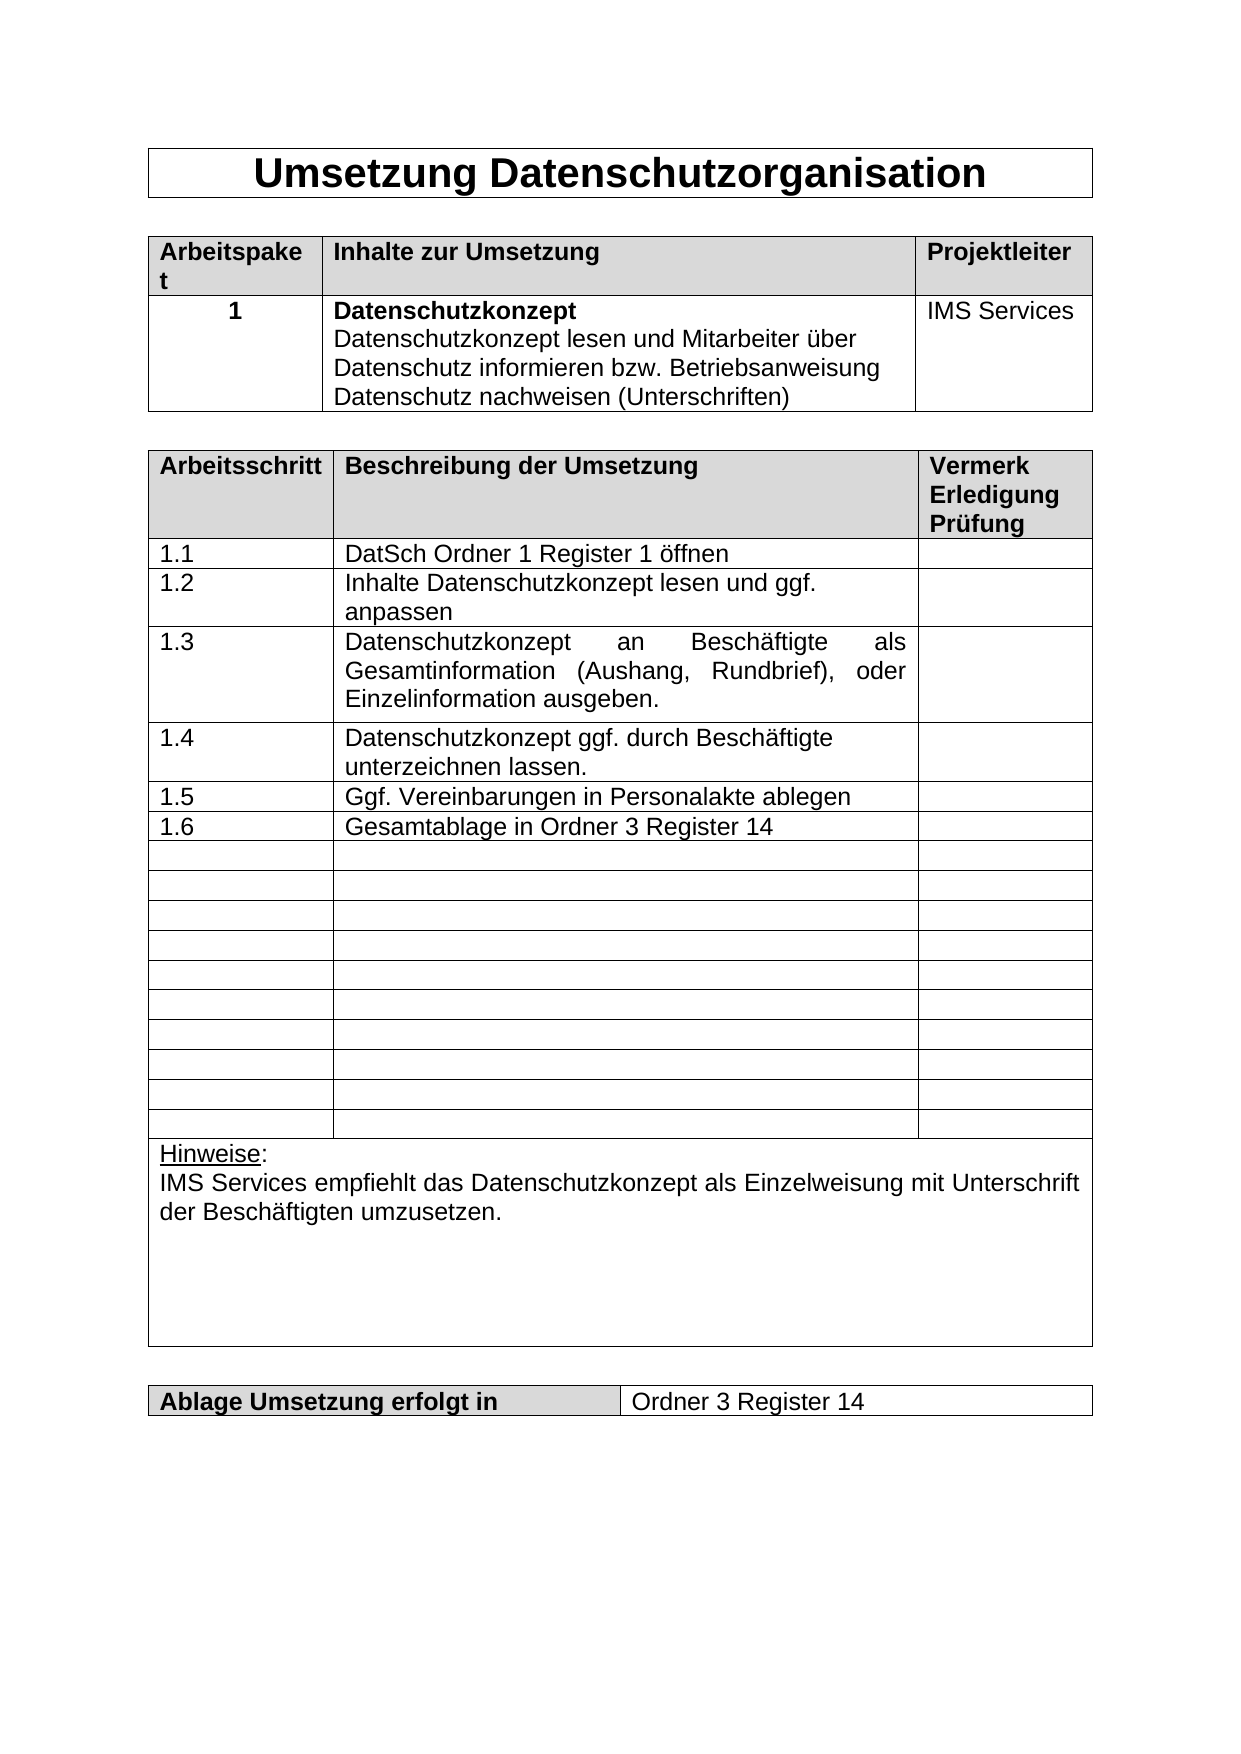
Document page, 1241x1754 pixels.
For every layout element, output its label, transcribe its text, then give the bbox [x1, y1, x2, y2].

table_cell [149, 1080, 333, 1108]
table_cell Ggf. Vereinbarungen in Personalakte ablegen [334, 782, 918, 811]
table_cell [919, 931, 1092, 959]
table_cell 1.5 [149, 782, 333, 811]
table_cell [919, 782, 1092, 811]
table_cell [919, 723, 1092, 781]
table_cell 1 [149, 296, 322, 411]
table_cell [919, 1080, 1092, 1108]
table_cell [919, 1050, 1092, 1079]
table_cell [334, 990, 918, 1019]
table_cell 1.1 [149, 539, 333, 567]
table_cell [334, 841, 918, 870]
table_cell [149, 990, 333, 1019]
table_header Umsetzung Datenschutzorganisation [149, 149, 1092, 197]
table_cell [919, 569, 1092, 626]
table_header Arbeitsschritt [149, 451, 333, 538]
table_cell [149, 871, 333, 900]
table_cell 1.3 [149, 627, 333, 722]
table_header Inhalte zur Umsetzung [323, 237, 915, 295]
table_cell IMS Services [916, 296, 1092, 411]
table_cell [149, 961, 333, 989]
table_cell [919, 627, 1092, 722]
table_header Ordner 3 Register 14 [621, 1386, 1092, 1415]
table_cell 1.4 [149, 723, 333, 781]
table_cell [334, 961, 918, 989]
table_cell [149, 841, 333, 870]
table_header Beschreibung der Umsetzung [334, 451, 918, 538]
table_cell [334, 871, 918, 900]
table_cell [919, 901, 1092, 930]
table_cell [334, 1020, 918, 1049]
table_cell [919, 539, 1092, 567]
table_cell [919, 812, 1092, 840]
table_cell Datenschutzkonzept ggf. durch Beschäftigte unterzeichnen lassen. [334, 723, 918, 781]
table_cell [919, 841, 1092, 870]
table_cell 1.6 [149, 812, 333, 840]
table_cell [919, 961, 1092, 989]
table_cell [919, 871, 1092, 900]
table_cell Inhalte Datenschutzkonzept lesen und ggf. anpassen [334, 569, 918, 626]
table_header Vermerk Erledigung Prüfung [919, 451, 1092, 538]
table_cell [334, 1050, 918, 1079]
table_cell [149, 901, 333, 930]
table_cell [334, 901, 918, 930]
table_header Arbeitspaket [149, 237, 322, 295]
table_cell [334, 1080, 918, 1108]
table_cell Gesamtablage in Ordner 3 Register 14 [334, 812, 918, 840]
table_cell Datenschutzkonzept Datenschutzkonzept lesen und Mitarbeiter über Datenschutz informieren bzw. Betriebsanweisung Datenschutz nachweisen (Unterschriften) [323, 296, 915, 411]
table_cell Hinweise: IMS Services empfiehlt das Datenschutzkonzept als Einzelweisung mit Unterschrift der Beschäftigten umzusetzen. [149, 1139, 1092, 1346]
table_cell 1.2 [149, 569, 333, 626]
table_cell [919, 1020, 1092, 1049]
table_cell DatSch Ordner 1 Register 1 öffnen [334, 539, 918, 567]
table_cell [919, 990, 1092, 1019]
table_header Ablage Umsetzung erfolgt in [149, 1386, 620, 1415]
table_cell [334, 931, 918, 959]
table_cell [149, 1110, 333, 1138]
table_cell [149, 931, 333, 959]
table_header Projektleiter [916, 237, 1092, 295]
table_cell [334, 1110, 918, 1138]
table_cell Datenschutzkonzept an Beschäftigte als Gesamtinformation (Aushang, Rundbrief), oder Einzelinformation ausgeben. [334, 627, 918, 722]
table_cell [919, 1110, 1092, 1138]
table_cell [149, 1050, 333, 1079]
table_cell [149, 1020, 333, 1049]
